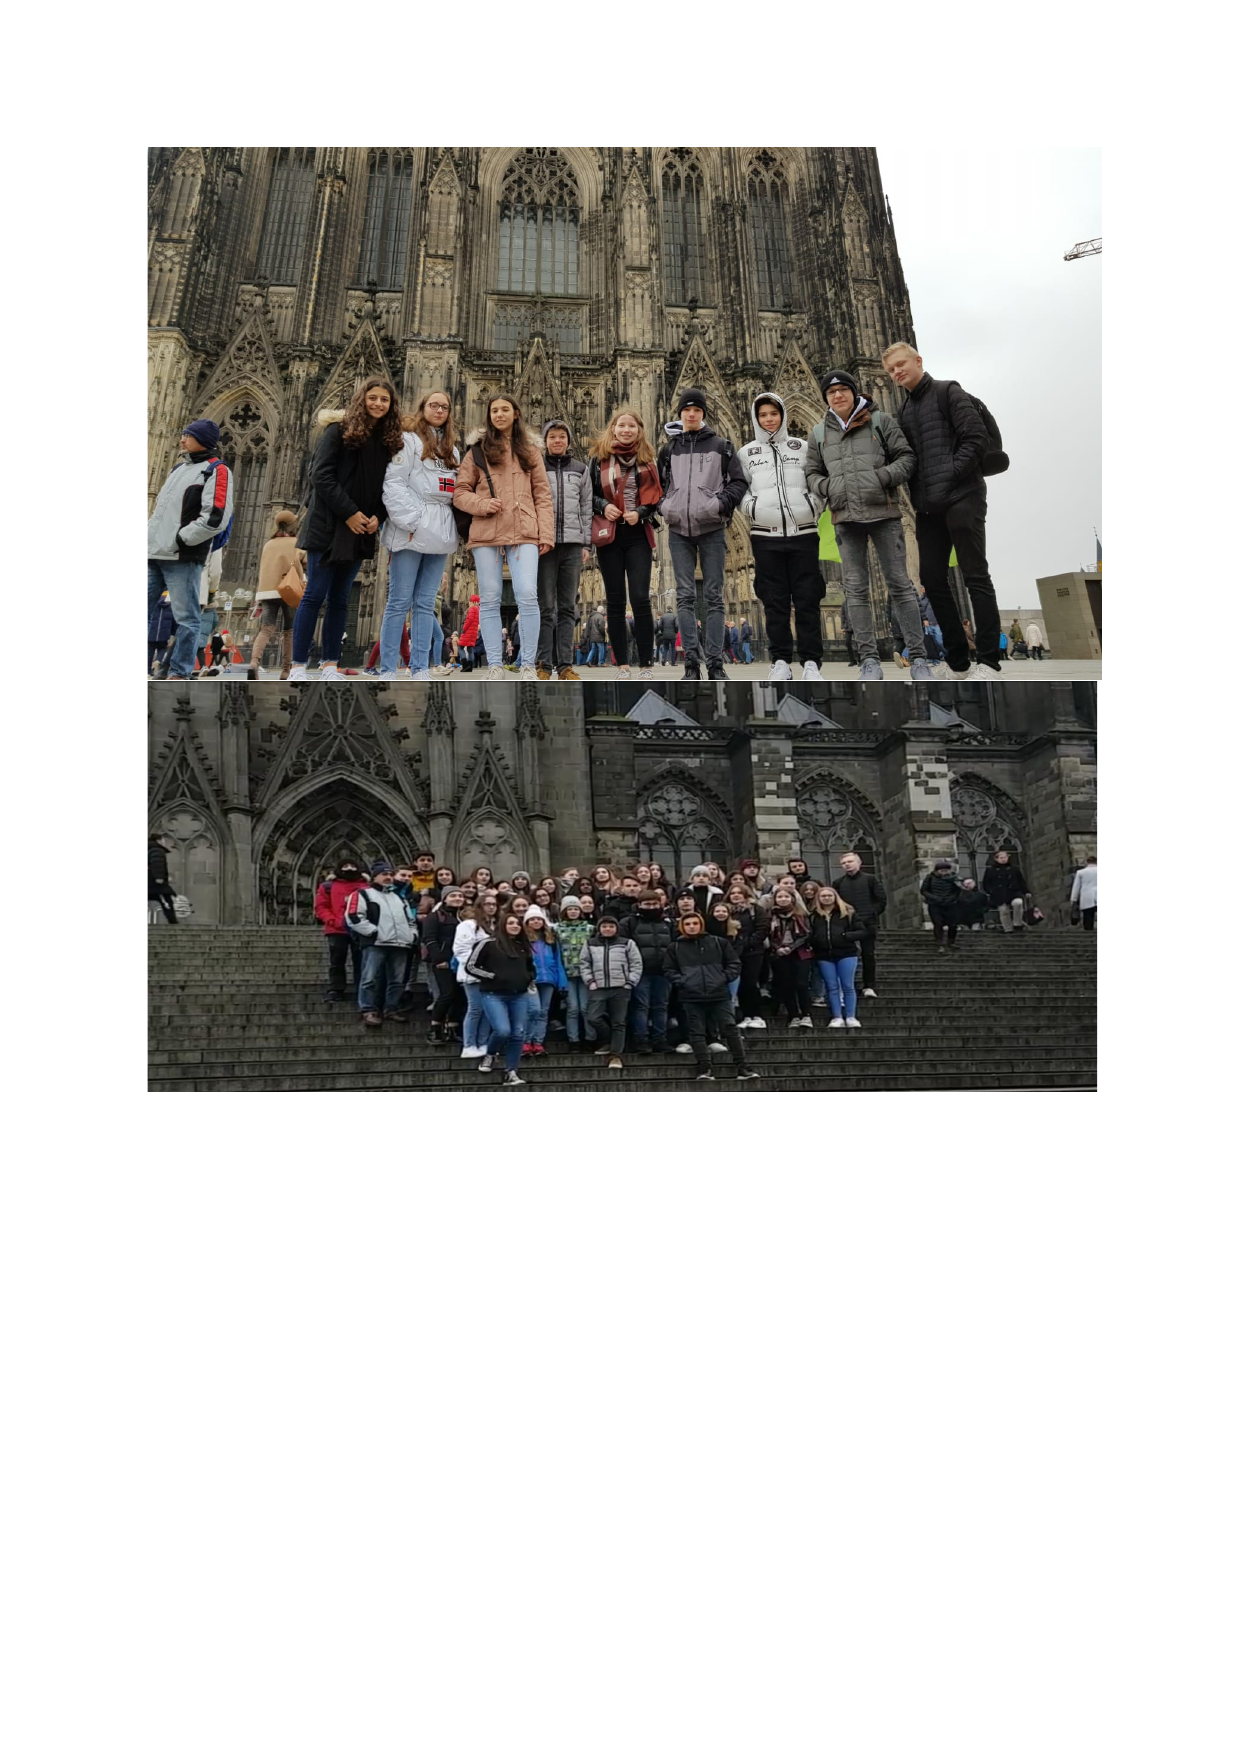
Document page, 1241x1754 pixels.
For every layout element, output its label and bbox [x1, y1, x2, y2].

picture [147, 681, 1098, 1092]
picture [147, 147, 1102, 680]
